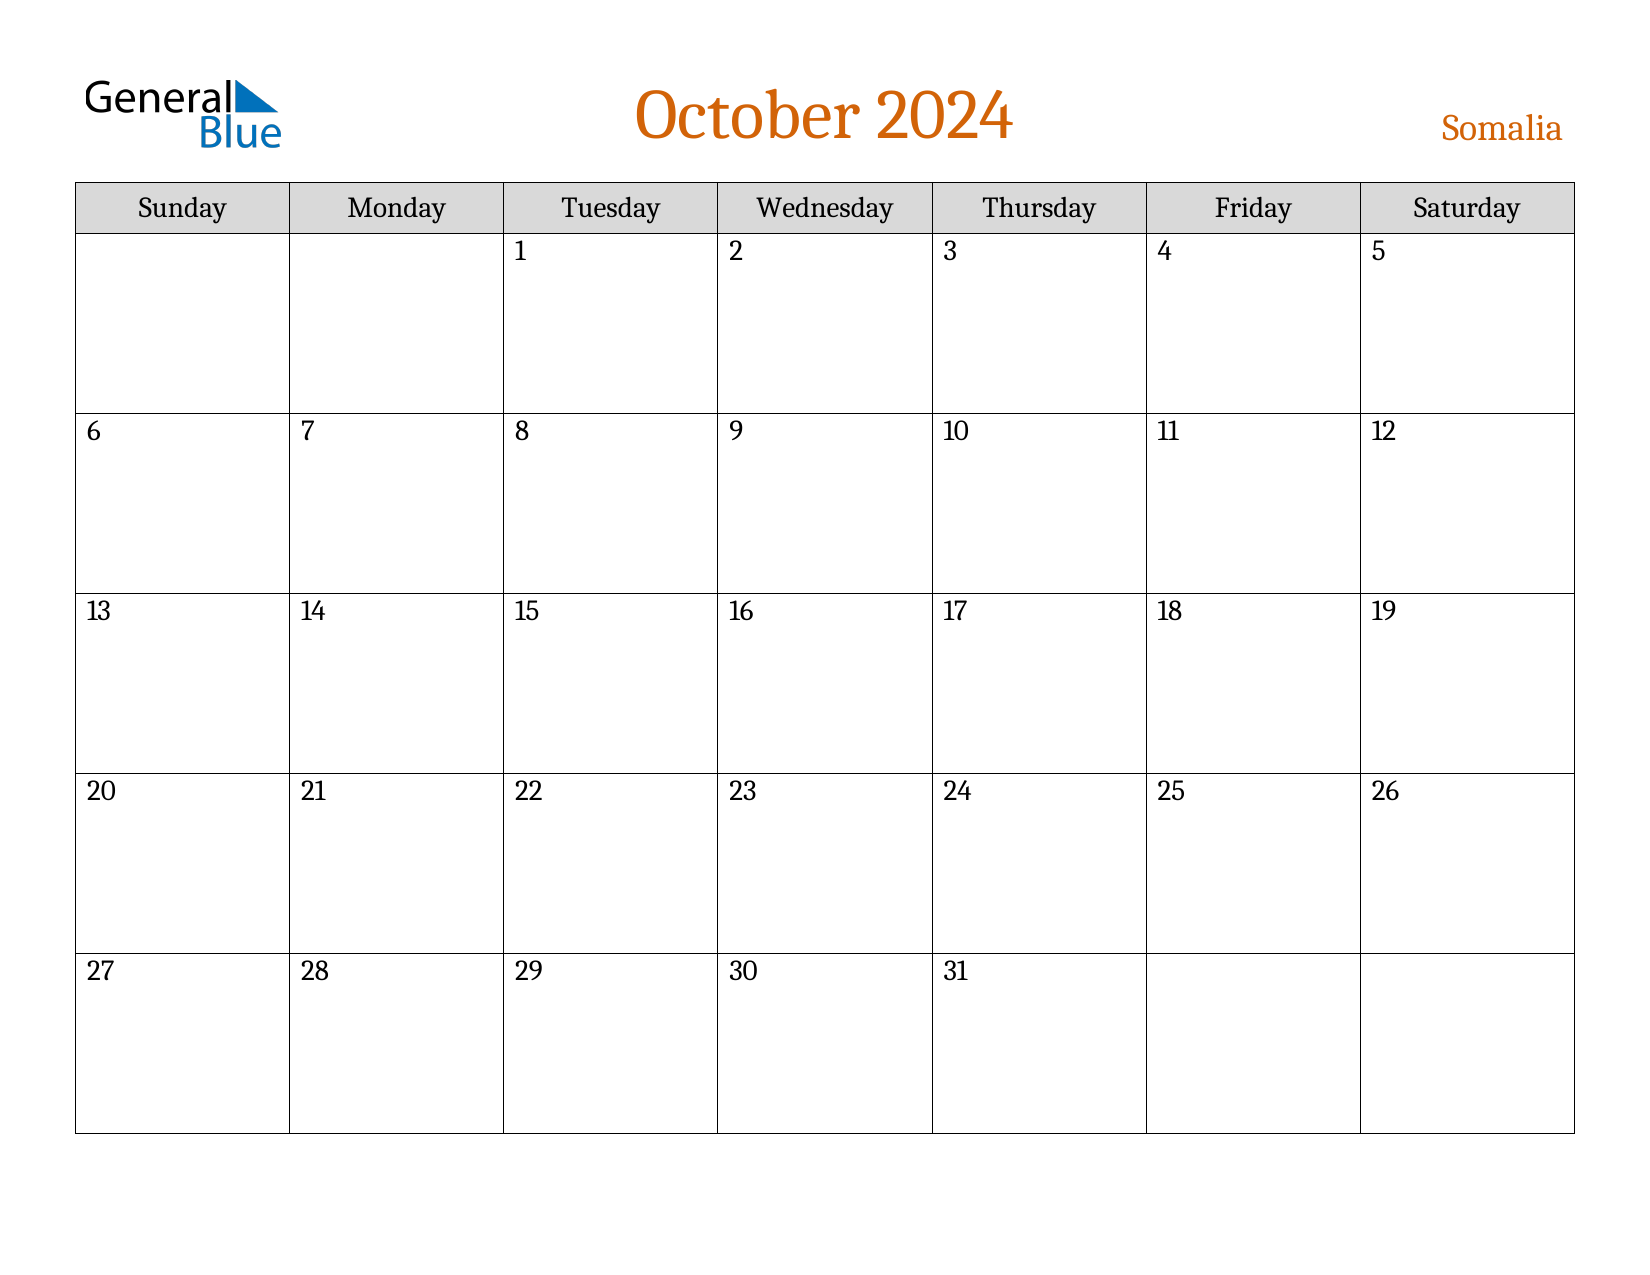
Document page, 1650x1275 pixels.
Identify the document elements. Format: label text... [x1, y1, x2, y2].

table_cell [290, 810, 503, 953]
table_cell 25 [1147, 774, 1360, 810]
table_cell [933, 270, 1146, 413]
table_cell 30 [718, 954, 932, 990]
table_cell 21 [290, 774, 503, 810]
table_cell [933, 990, 1146, 1133]
table_cell 29 [504, 954, 717, 990]
table_cell [290, 270, 503, 413]
table_cell [1147, 954, 1360, 990]
table_cell 28 [290, 954, 503, 990]
table_cell 8 [504, 414, 717, 450]
table_cell [290, 234, 503, 270]
table_cell [718, 810, 932, 953]
table_cell [933, 810, 1146, 953]
table_cell Wednesday [718, 183, 932, 233]
table_cell 14 [290, 594, 503, 630]
table_cell 20 [76, 774, 289, 810]
table_cell [504, 630, 717, 773]
table_cell [718, 450, 932, 593]
table_cell 18 [1147, 594, 1360, 630]
table_cell Sunday [76, 183, 289, 233]
table_cell [1361, 450, 1574, 593]
table_cell 11 [1147, 414, 1360, 450]
table_cell Monday [290, 183, 503, 233]
table_cell Thursday [933, 183, 1146, 233]
table_cell Friday [1147, 183, 1360, 233]
table_cell [504, 810, 717, 953]
table_cell 17 [933, 594, 1146, 630]
table_header October 2024 [504, 75, 1146, 182]
table_cell 24 [933, 774, 1146, 810]
table_cell [76, 810, 289, 953]
table_cell 12 [1361, 414, 1574, 450]
table_cell 10 [933, 414, 1146, 450]
table_cell [76, 990, 289, 1133]
table_cell 23 [718, 774, 932, 810]
table_cell [504, 270, 717, 413]
table_cell 1 [504, 234, 717, 270]
table_cell [1147, 270, 1360, 413]
table_cell 19 [1361, 594, 1574, 630]
table_cell [718, 270, 932, 413]
table_cell 6 [76, 414, 289, 450]
table_cell [718, 630, 932, 773]
table_cell 13 [76, 594, 289, 630]
table_cell [933, 450, 1146, 593]
table_cell [290, 990, 503, 1133]
table_cell [504, 990, 717, 1133]
table_cell 7 [290, 414, 503, 450]
table_cell 15 [504, 594, 717, 630]
table_cell 3 [933, 234, 1146, 270]
table_cell [1147, 630, 1360, 773]
table_cell Saturday [1361, 183, 1574, 233]
table_cell [1147, 990, 1360, 1133]
table_cell 9 [718, 414, 932, 450]
table_cell [1147, 810, 1360, 953]
table_header Somalia [1146, 75, 1574, 182]
table_cell 31 [933, 954, 1146, 990]
table_cell 5 [1361, 234, 1574, 270]
table_cell [1361, 990, 1574, 1133]
table_cell 16 [718, 594, 932, 630]
table_cell [1147, 450, 1360, 593]
table_cell [718, 990, 932, 1133]
table_cell [76, 270, 289, 413]
table_header [76, 75, 503, 182]
table_cell [290, 450, 503, 593]
table_cell 26 [1361, 774, 1574, 810]
table_cell [1361, 630, 1574, 773]
table_cell [1361, 954, 1574, 990]
table_cell 4 [1147, 234, 1360, 270]
table_cell [1361, 810, 1574, 953]
table_cell [76, 450, 289, 593]
table_cell [290, 630, 503, 773]
table_cell 27 [76, 954, 289, 990]
table_cell [933, 630, 1146, 773]
table_cell [1361, 270, 1574, 413]
picture [86, 80, 281, 148]
table_cell [76, 630, 289, 773]
table_cell Tuesday [504, 183, 717, 233]
table_cell 22 [504, 774, 717, 810]
table_cell 2 [718, 234, 932, 270]
table_cell [76, 234, 289, 270]
table_cell [504, 450, 717, 593]
